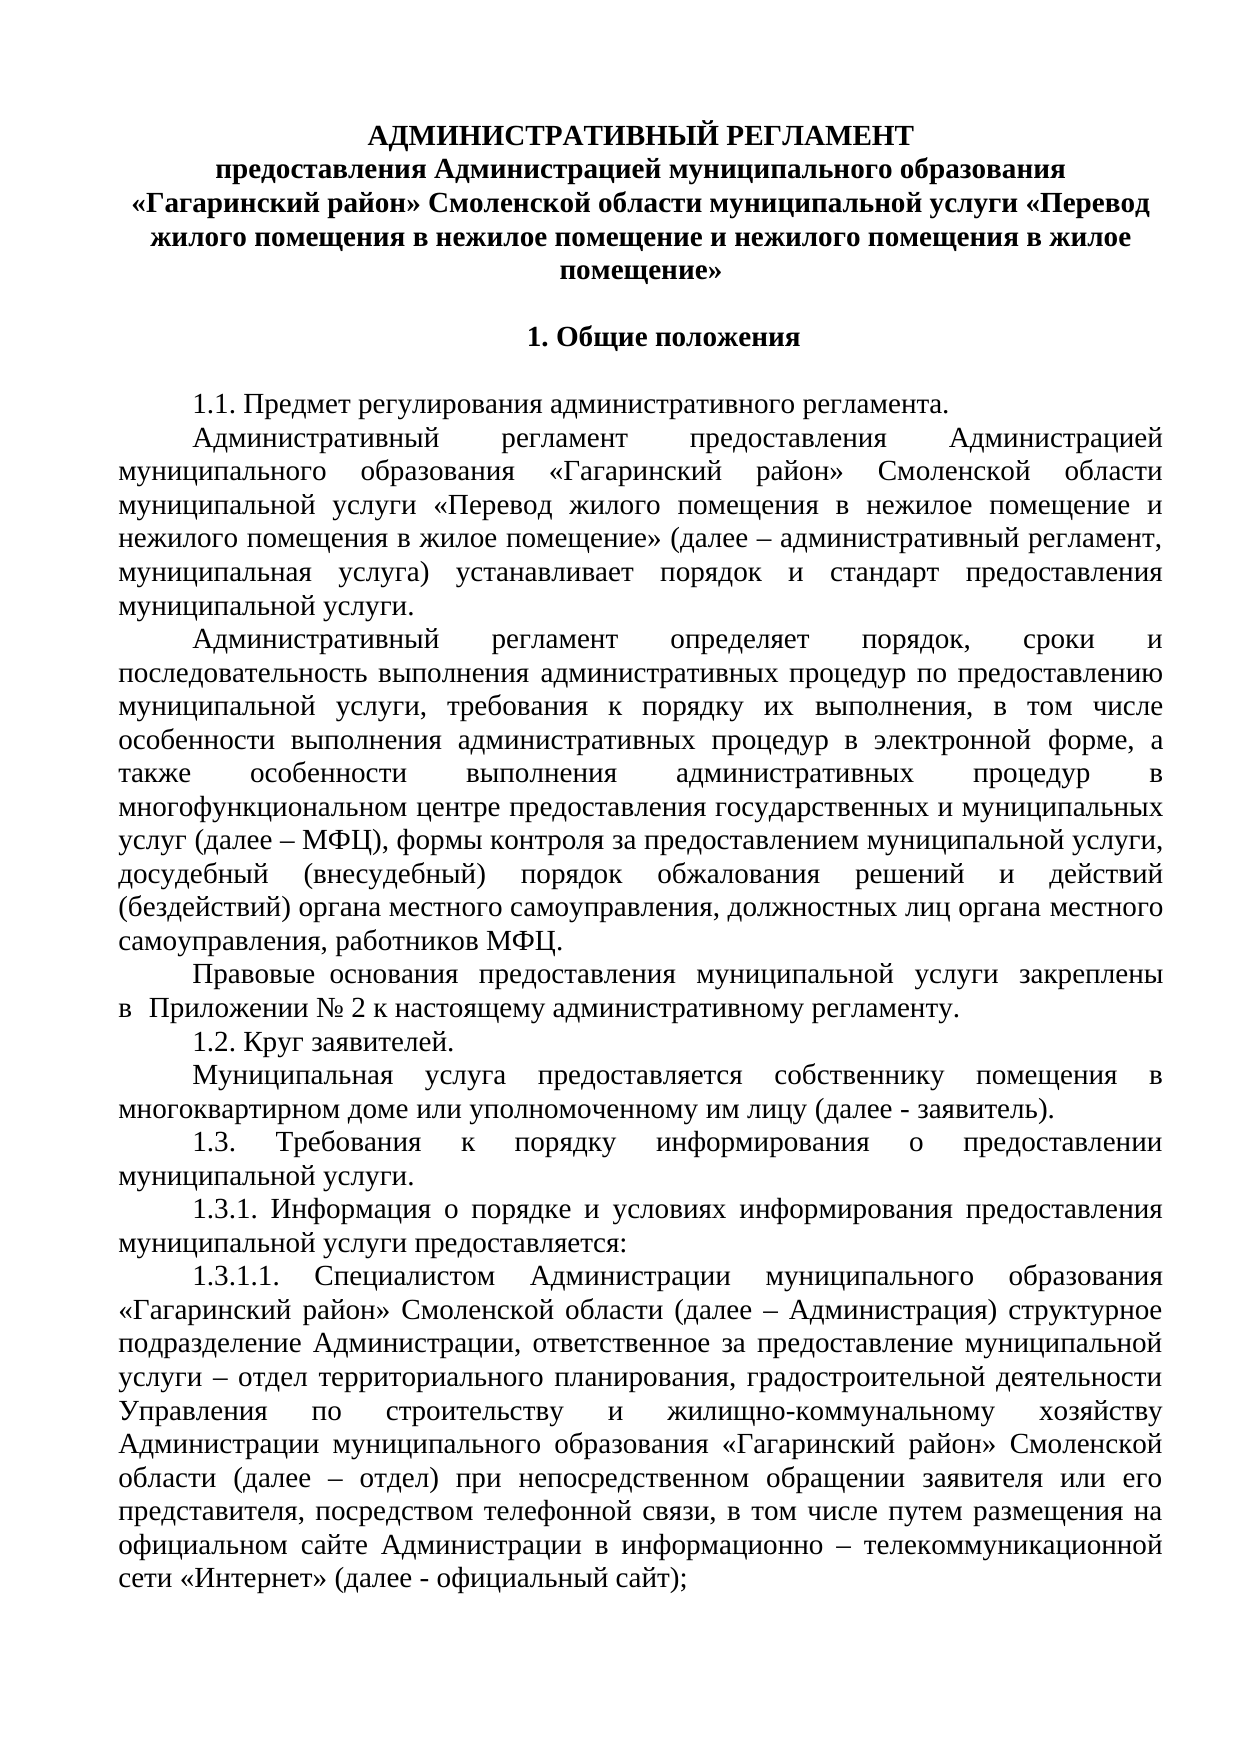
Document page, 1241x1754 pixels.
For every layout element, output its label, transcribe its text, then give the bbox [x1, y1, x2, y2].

list 1.3. Требования к порядку информирования о предоставлении муниципальной услуги. [118, 1124, 1163, 1191]
text Правовые основания предоставления муниципальной услуги закреплены в Приложении № 2 к настоящему административному регламенту. [118, 957, 1163, 1024]
text Административный регламент определяет порядок, сроки и последовательность выполнения административных процедур по предоставлению муниципальной услуги, требования к порядку их выполнения, в том числе особенности выполнения административных процедур в электронной форме, а также особенности выполнения административных процедур в многофункциональном центре предоставления государственных и муниципальных услуг (далее – МФЦ), формы контроля за предоставлением муниципальной услуги, досудебный (внесудебный) порядок обжалования решений и действий (бездействий) органа местного самоуправления, должностных лиц органа местного самоуправления, работников МФЦ. [118, 621, 1163, 957]
subtitle 1. Общие положения [527, 319, 1163, 353]
list 1.3.1.1. Специалистом Администрации муниципального образования «Гагаринский район» Смоленской области (далее – Администрация) структурное подразделение Администрации, ответственное за предоставление муниципальной услуги – отдел территориального планирования, градостроительной деятельности Управления по строительству и жилищно-коммунальному хозяйству Администрации муниципального образования «Гагаринский район» Смоленской области (далее – отдел) при непосредственном обращении заявителя или его представителя, посредством телефонной связи, в том числе путем размещения на официальном сайте Администрации в информационно – телекоммуникационной сети «Интернет» (далее - официальный сайт); [118, 1258, 1163, 1594]
title АДМИНИСТРАТИВНЫЙ РЕГЛАМЕНТ [118, 118, 1163, 152]
list Административный регламент предоставления Администрацией муниципального образования «Гагаринский район» Смоленской области муниципальной услуги «Перевод жилого помещения в нежилое помещение и нежилого помещения в жилое помещение» (далее – административный регламент, муниципальная услуга) устанавливает порядок и стандарт предоставления муниципальной услуги. [118, 420, 1163, 621]
list 1.1. Предмет регулирования административного регламента. [118, 386, 1163, 420]
list 1.2. Круг заявителей. [118, 1024, 1163, 1057]
text Муниципальная услуга предоставляется собственнику помещения в многоквартирном доме или уполномоченному им лицу (далее - заявитель). [118, 1057, 1163, 1124]
text предоставления Администрацией муниципального образования «Гагаринский район» Смоленской области муниципальной услуги «Перевод жилого помещения в нежилое помещение и нежилого помещения в жилое помещение» [118, 152, 1163, 286]
list 1.3.1. Информация о порядке и условиях информирования предоставления муниципальной услуги предоставляется: [118, 1191, 1163, 1258]
